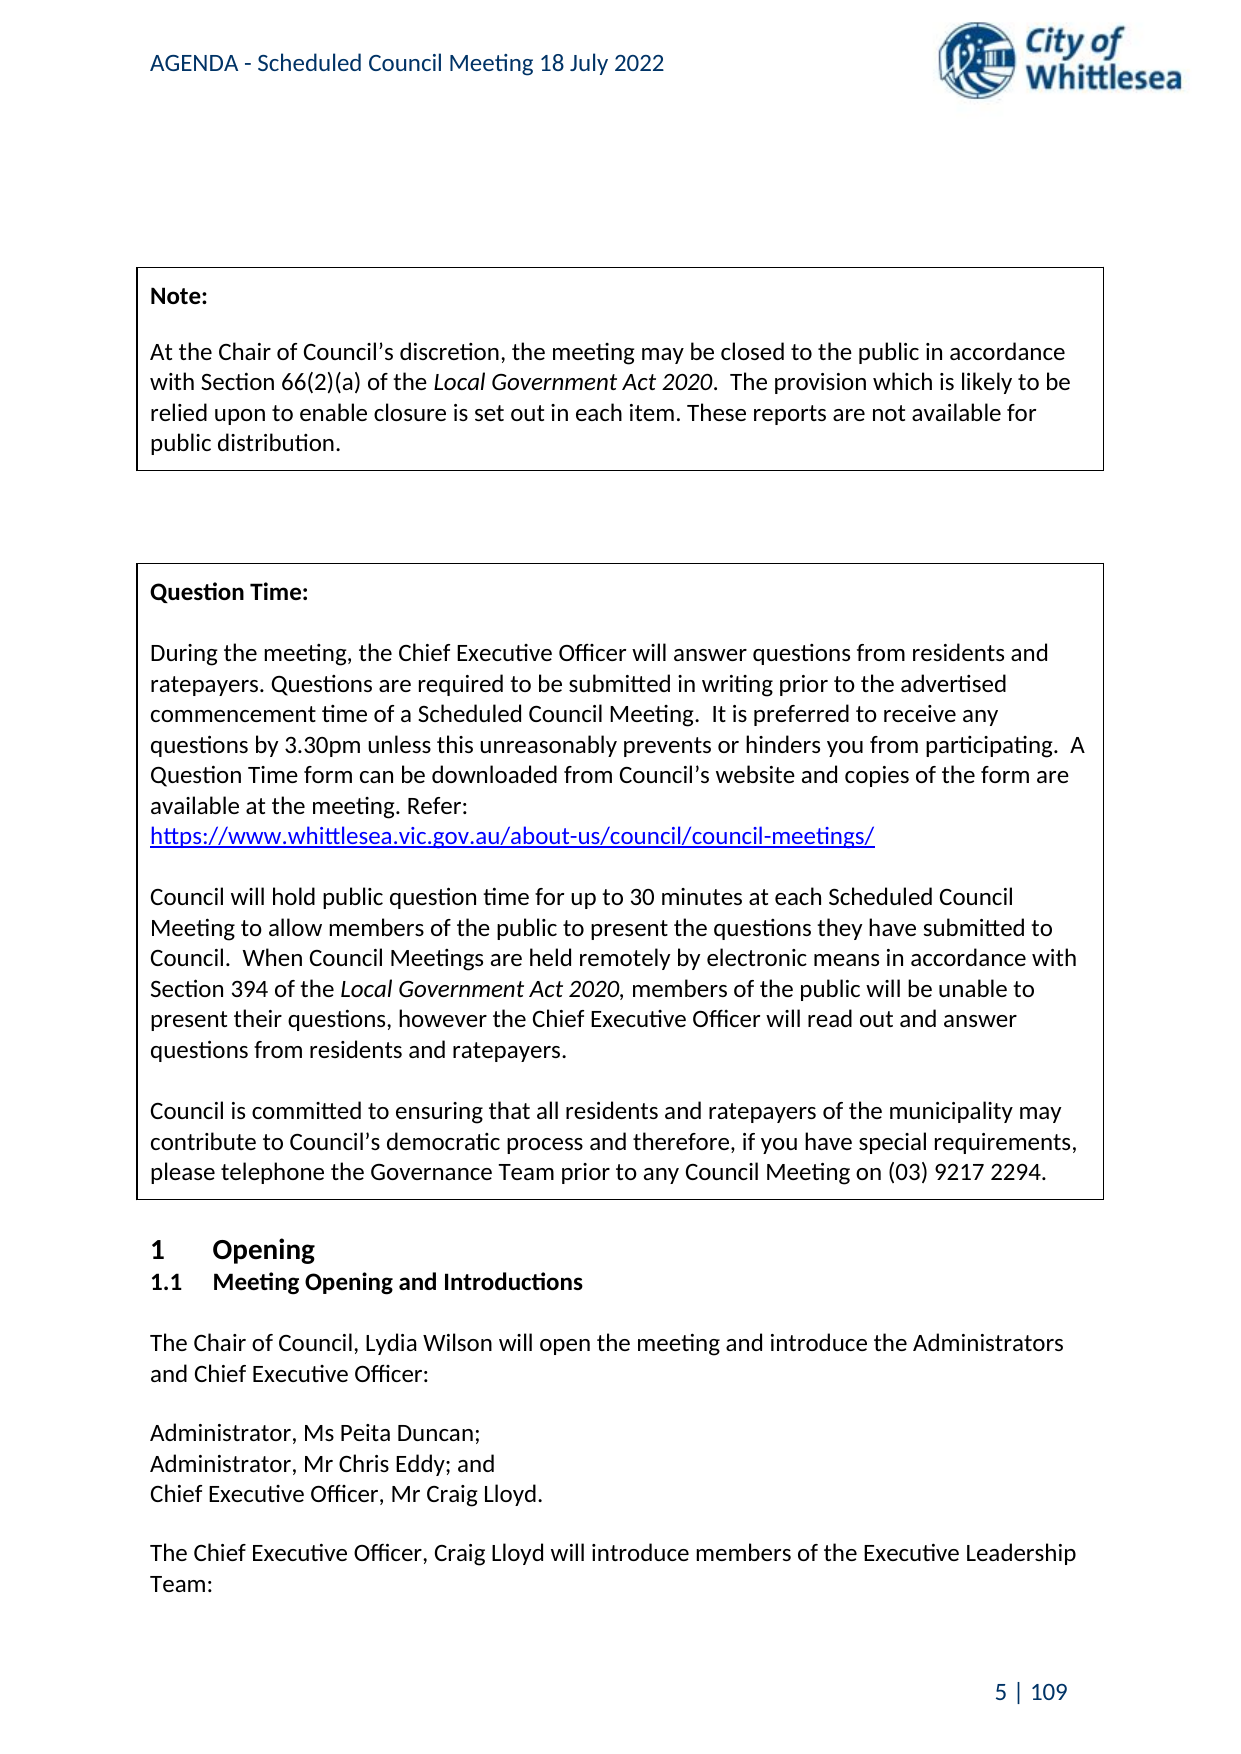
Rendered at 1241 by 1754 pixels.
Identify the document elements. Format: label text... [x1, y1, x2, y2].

text Administrator, Ms Peita Duncan; [150, 1417, 1090, 1448]
text Question Time: [138, 564, 1103, 607]
text Note: [138, 268, 1103, 311]
text 1.1 Meeting Opening and Introductions [150, 1266, 1090, 1297]
text Council is committed to ensuring that all residents and ratepayers of the municipality may contribute to Council’s democratic process and therefore, if you have special requirements, please telephone the Governance Team prior to any Council Meeting on (03) 9217 2294. [138, 1082, 1103, 1199]
text The Chief Executive Officer, Craig Lloyd will introduce members of the Executive Leadership Team: [150, 1538, 1090, 1599]
text Administrator, Mr Chris Eddy; and [150, 1448, 1090, 1478]
text Chief Executive Officer, Mr Craig Lloyd. [150, 1478, 1090, 1509]
picture [0, 0, 1241, 127]
text Council will hold public question time for up to 30 minutes at each Scheduled Council Meeting to allow members of the public to present the questions they have submitted to Council. When Council Meetings are held remotely by electronic means in accordance with Section 394 of the Local Government Act 2020, members of the public will be unable to present their questions, however the Chief Executive Officer will read out and answer questions from residents and ratepayers. [150, 882, 1090, 1065]
text During the meeting, the Chief Executive Officer will answer questions from residents and ratepayers. Questions are required to be submitted in writing prior to the advertised commencement time of a Scheduled Council Meeting. It is preferred to receive any questions by 3.30pm unless this unreasonably prevents or hinders you from participating. A Question Time form can be downloaded from Council’s website and copies of the form are available at the meeting. Refer: https://www.whittlesea.vic.gov.au/about-us/council/council-meetings/ [150, 637, 1090, 851]
text 1 Opening [150, 1231, 1090, 1266]
text At the Chair of Council’s discretion, the meeting may be closed to the public in accordance with Section 66(2)(a) of the Local Government Act 2020. The provision which is likely to be relied upon to enable closure is set out in each item. These reports are not available for public distribution. [138, 322, 1103, 470]
text The Chair of Council, Lydia Wilson will open the meeting and introduce the Administrators and Chief Executive Officer: [150, 1327, 1090, 1388]
